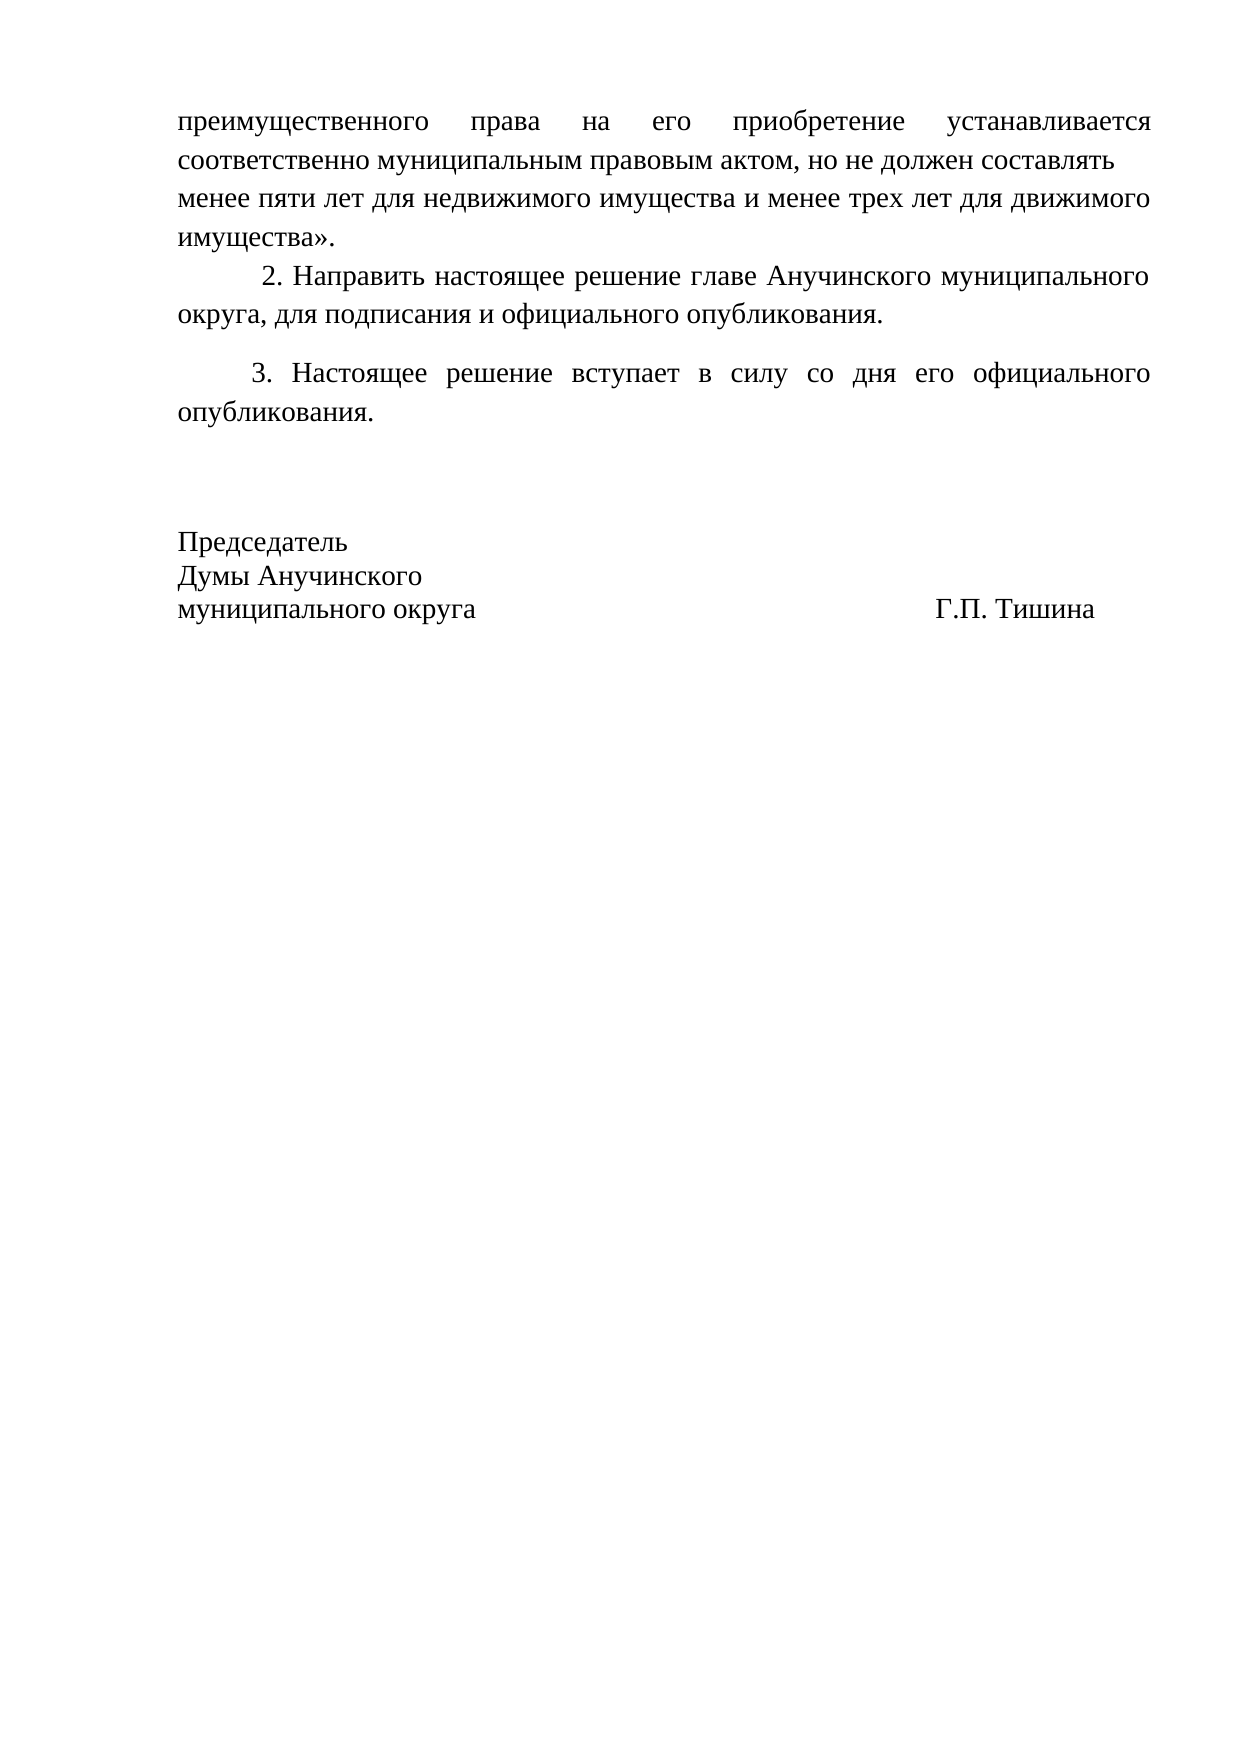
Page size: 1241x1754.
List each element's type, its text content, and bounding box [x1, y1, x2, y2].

text 2. Направить настоящее решение главе Анучинского муниципального округа, для подписания и официального опубликования. [177, 258, 1152, 330]
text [177, 103, 1152, 176]
text муниципального округа Г.П. Тишина [177, 592, 1152, 625]
text менее пяти лет для недвижимого имущества и менее трех лет для движимого имущества». [177, 181, 1152, 253]
text Думы Анучинского [177, 558, 1152, 592]
text 3. Настоящее решение вступает в силу со дня его официального опубликования. [177, 356, 1152, 428]
text Председатель [177, 524, 1152, 558]
